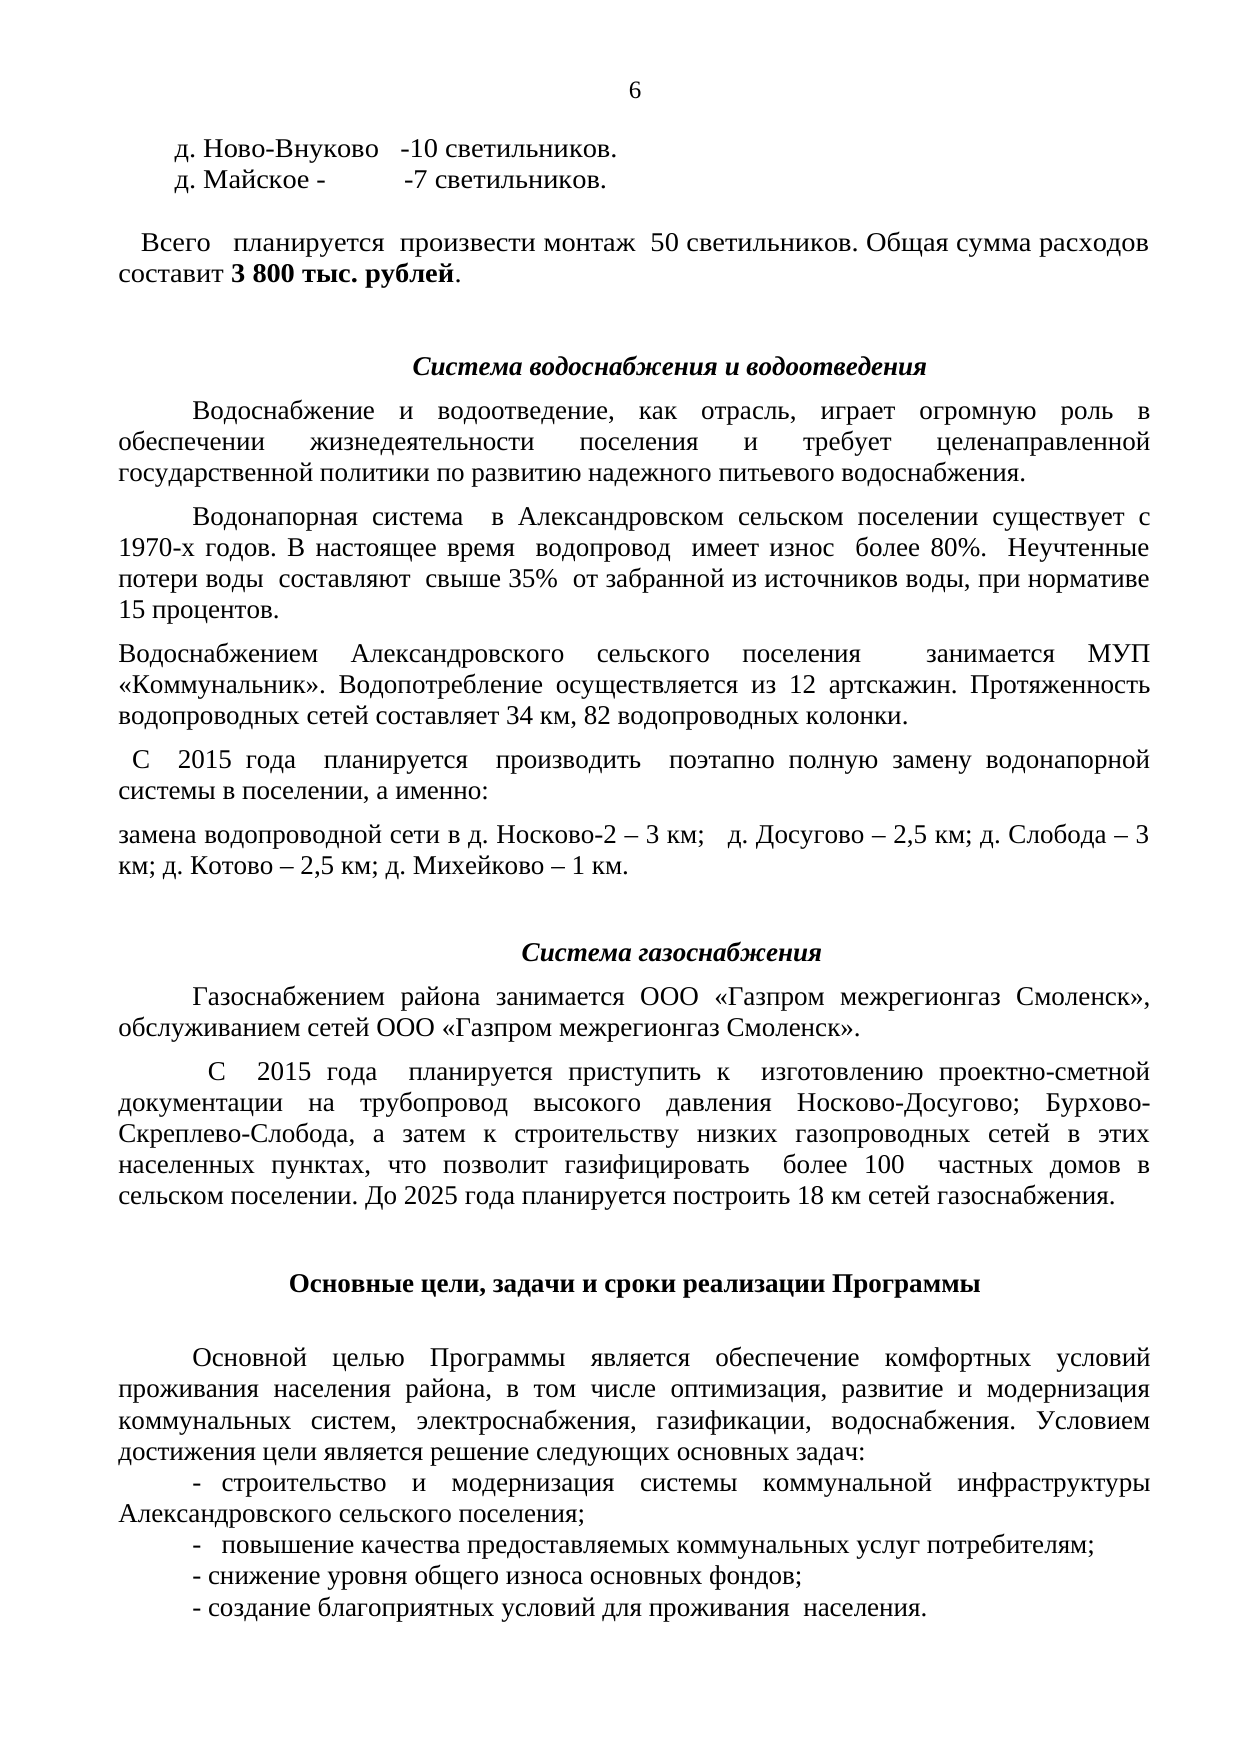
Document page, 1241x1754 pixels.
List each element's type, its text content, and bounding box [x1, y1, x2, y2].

text Всего планируется произвести монтаж 50 светильников. Общая сумма расходов составит 3 800 тыс. рублей. [118, 226, 1152, 288]
text Основной целью Программы является обеспечение комфортных условий проживания населения района, в том числе оптимизация, развитие и модернизация коммунальных систем, электроснабжения, газификации, водоснабжения. Условием достижения цели является решение следующих основных задач: [118, 1341, 1152, 1466]
text С 2015 года планируется приступить к изготовлению проектно-сметной документации на трубопровод высокого давления Носково-Досугово; Бурхово-Скреплево-Слобода, а затем к строительству низких газопроводных сетей в этих населенных пунктах, что позволит газифицировать более 100 частных домов в сельском поселении. До 2025 года планируется построить 18 км сетей газоснабжения. [118, 1055, 1152, 1211]
text д. Ново-Внуково -10 светильников. [118, 132, 1152, 164]
text Система газоснабжения [118, 936, 1152, 967]
text С 2015 года планируется производить поэтапно полную замену водонапорной системы в поселении, а именно: [118, 743, 1152, 805]
text Водоснабжение и водоотведение, как отрасль, играет огромную роль в обеспечении жизнедеятельности поселения и требует целенаправленной государственной политики по развитию надежного питьевого водоснабжения. [118, 394, 1152, 488]
text - снижение уровня общего износа основных фондов; [118, 1559, 1152, 1591]
text Водонапорная система в Александровском сельском поселении существует с 1970-х годов. В настоящее время водопровод имеет износ более 80%. Неучтенные потери воды составляют свыше 35% от забранной из источников воды, при нормативе 15 процентов. [118, 500, 1152, 625]
text Основные цели, задачи и сроки реализации Программы [118, 1267, 1152, 1298]
text Газоснабжением района занимается ООО «Газпром межрегионгаз Смоленск», обслуживанием сетей ООО «Газпром межрегионгаз Смоленск». [118, 980, 1152, 1042]
text Система водоснабжения и водоотведения [118, 351, 1222, 382]
text Водоснабжением Александровского сельского поселения занимается МУП «Коммунальник». Водопотребление осуществляется из 12 артскажин. Протяженность водопроводных сетей составляет 34 км, 82 водопроводных колонки. [118, 637, 1152, 731]
text - повышение качества предоставляемых коммунальных услуг потребителям; [118, 1528, 1152, 1559]
text - строительство и модернизация системы коммунальной инфраструктуры Александровского сельского поселения; [118, 1466, 1152, 1528]
text д. Майское - -7 светильников. [118, 164, 1152, 195]
text замена водопроводной сети в д. Носково-2 – 3 км; д. Досугово – 2,5 км; д. Слобода – 3 км; д. Котово – 2,5 км; д. Михейково – 1 км. [118, 818, 1152, 880]
text - создание благоприятных условий для проживания населения. [118, 1591, 1152, 1622]
